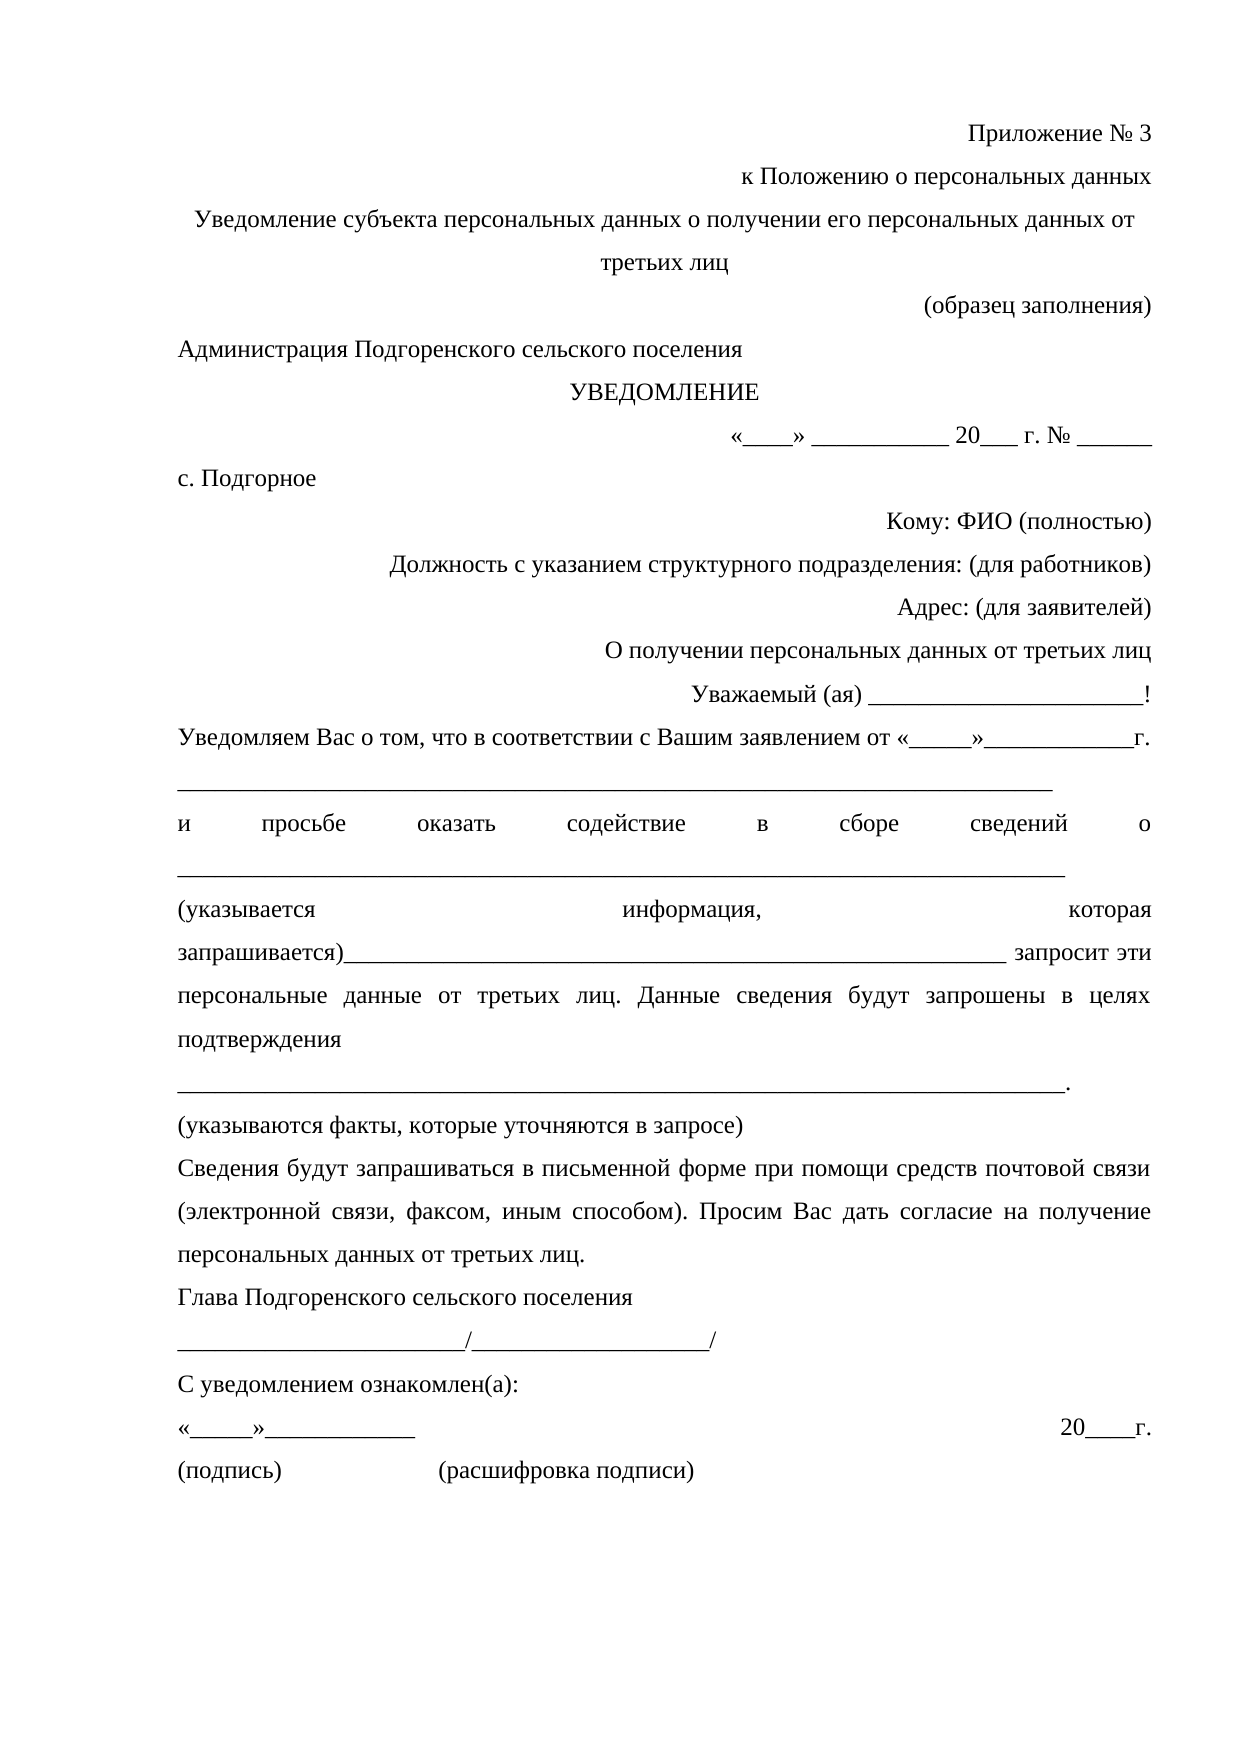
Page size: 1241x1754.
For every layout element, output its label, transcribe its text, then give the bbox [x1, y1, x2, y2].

text «____» ___________ 20___ г. № ______ [177, 420, 1152, 449]
text «_____»____________ 20____г. (подпись) (расшифровка подписи) [177, 1412, 1152, 1484]
text Администрация Подгоренского сельского поселения [177, 334, 1152, 362]
text Кому: ФИО (полностью) [177, 506, 1152, 535]
text С уведомлением ознакомлен(а): [177, 1369, 1152, 1397]
text (образец заполнения) [177, 291, 1152, 319]
text Приложение № 3 [177, 118, 1152, 147]
text Уведомляем Вас о том, что в соответствии с Вашим заявлением от «_____»____________г. [177, 722, 1152, 751]
text ______________________________________________________________________ [177, 765, 1152, 794]
text Сведения будут запрашиваться в письменной форме при помощи средств почтовой связи (электронной связи, факсом, иным способом). Просим Вас дать согласие на получение персональных данных от третьих лиц. [177, 1153, 1152, 1268]
text УВЕДОМЛЕНИЕ [177, 377, 1152, 406]
text Должность с указанием структурного подразделения: (для работников) [177, 549, 1152, 578]
text к Положению о персональных данных [177, 161, 1152, 190]
text (указываются факты, которые уточняются в запросе) [177, 1110, 1152, 1139]
text Уважаемый (ая) ______________________! [177, 679, 1152, 707]
text Уведомление субъекта персональных данных о получении его персональных данных от третьих лиц [177, 204, 1152, 276]
text и просьбе оказать содействие в сборе сведений о _______________________________________________________________________ [177, 808, 1152, 880]
text О получении персональных данных от третьих лиц [177, 636, 1152, 664]
text (указывается информация, которая запрашивается)_____________________________________________________ запросит эти персональные данные от третьих лиц. Данные сведения будут запрошены в целях подтверждения _______________________________________________________________________. [177, 894, 1152, 1096]
text Глава Подгоренского сельского поселения _______________________/___________________/ [177, 1282, 1152, 1354]
text Адрес: (для заявителей) [177, 592, 1152, 621]
text с. Подгорное [177, 463, 1152, 492]
